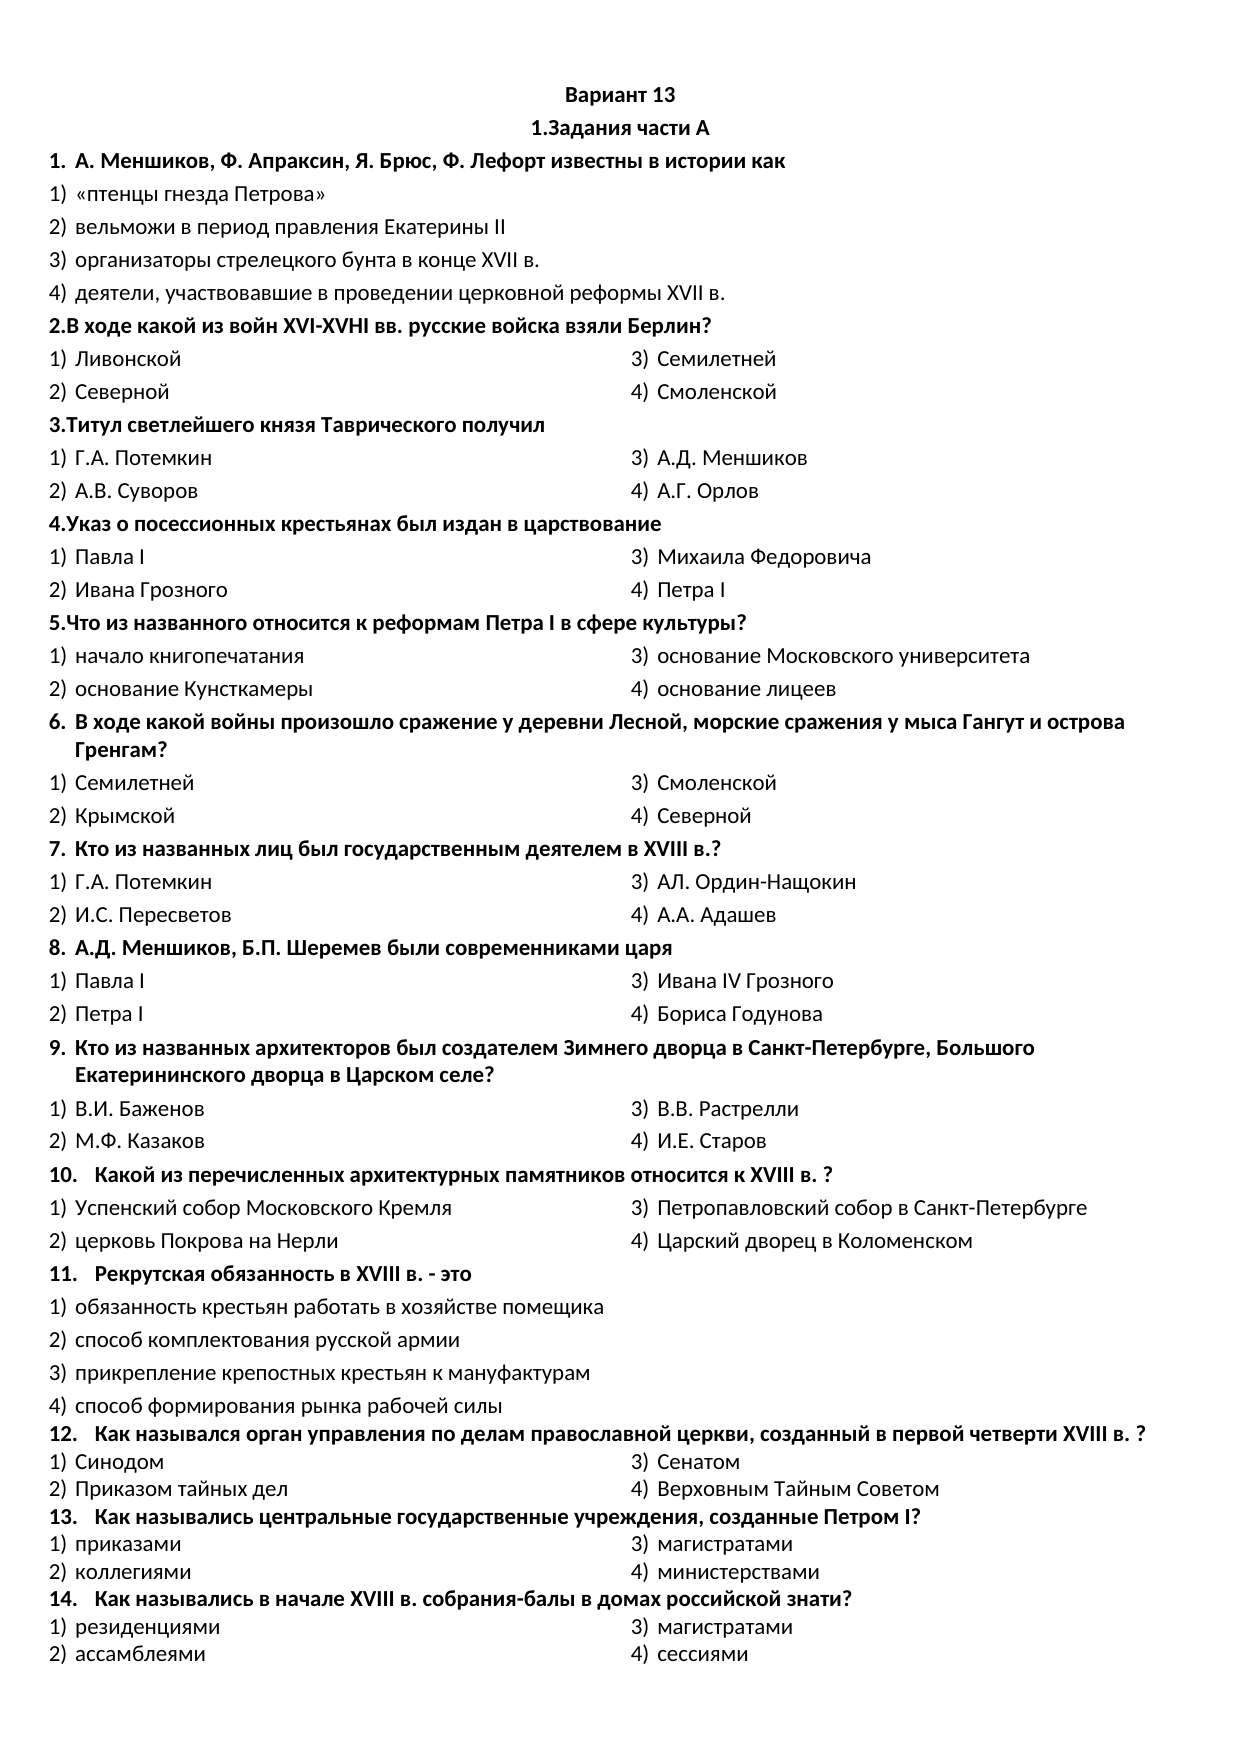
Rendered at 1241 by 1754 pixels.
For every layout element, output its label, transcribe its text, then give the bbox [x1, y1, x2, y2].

text 2) вельможи в период правления Екатерины II [48, 212, 1165, 240]
text 1) Семилетней [48, 768, 583, 796]
text 2) коллегиями [48, 1561, 583, 1584]
text 3) Сенатом [631, 1451, 1165, 1474]
text 2) М.Ф. Казаков [48, 1127, 583, 1155]
text 4) Петра I [631, 575, 1165, 603]
text 8. А.Д. Меншиков, Б.П. Шеремев были современниками царя [48, 933, 1165, 962]
text 1) обязанность крестьян работать в хозяйстве помещика [48, 1292, 1165, 1320]
text 3) прикрепление крепостных крестьян к мануфактурам [48, 1358, 1165, 1386]
text 4) Бориса Годунова [631, 999, 1165, 1028]
text 1) резиденциями [48, 1616, 583, 1639]
text Вариант 13 [75, 80, 1165, 108]
text 3) Михаила Федоровича [631, 542, 1165, 570]
text 13. Как назывались центральные государственные учреждения, созданные Петром I? [48, 1506, 1165, 1529]
text 4) Смоленской [631, 377, 1165, 405]
text 2) способ комплектования русской армии [48, 1325, 1165, 1353]
text 1) Г.А. Потемкин [48, 443, 583, 471]
text 10. Какой из перечисленных архитектурных памятников относится к XVIII в. ? [48, 1160, 1165, 1188]
text 4) А.Г. Орлов [631, 476, 1165, 504]
text 6. В ходе какой войны произошло сражение у деревни Лесной, морские сражения у мыса Гангут и острова Гренгам? [48, 707, 1165, 763]
text 4) деятели, участвовавшие в проведении церковной реформы XVII в. [48, 278, 1165, 306]
text 4) способ формирования рынка рабочей силы [48, 1391, 1165, 1419]
text 4) сессиями [631, 1644, 1165, 1666]
text 2) ассамблеями [48, 1644, 583, 1666]
text 2.В ходе какой из войн XVI-XVHI вв. русские войска взяли Берлин? [48, 311, 1165, 339]
text 1) Ливонской [48, 344, 583, 372]
text 3.Титул светлейшего князя Таврического получил [48, 410, 1165, 438]
text 3) АЛ. Ордин-Нащокин [631, 867, 1165, 896]
text 4) основание лицеев [631, 674, 1165, 702]
text 2) основание Кунсткамеры [48, 674, 583, 702]
text 3) А.Д. Меншиков [631, 443, 1165, 471]
text 4) министерствами [631, 1561, 1165, 1584]
text 3) Смоленской [631, 768, 1165, 796]
text 2) Северной [48, 377, 583, 405]
text 3) Семилетней [631, 344, 1165, 372]
text 1) Синодом [48, 1451, 583, 1474]
text 1) Г.А. Потемкин [48, 867, 583, 896]
text 3) В.В. Растрелли [631, 1094, 1165, 1122]
text 1) Успенский собор Московского Кремля [48, 1193, 583, 1221]
text 3) магистратами [631, 1534, 1165, 1556]
text 2) Приказом тайных дел [48, 1479, 583, 1501]
text 3) организаторы стрелецкого бунта в конце XVII в. [48, 245, 1165, 273]
text 4.Указ о посессионных крестьянах был издан в царствование [48, 509, 1165, 537]
text 5.Что из названного относится к реформам Петра I в сфере культуры? [48, 608, 1165, 636]
text 9. Кто из названных архитекторов был создателем Зимнего дворца в Санкт-Петербурге, Большого Екатерининского дворца в Царском селе? [48, 1033, 1165, 1089]
text 3) Ивана IV Грозного [631, 967, 1165, 994]
text 2) А.В. Суворов [48, 476, 583, 504]
text 3) основание Московского университета [631, 641, 1165, 669]
text 3) магистратами [631, 1616, 1165, 1639]
text 1) В.И. Баженов [48, 1094, 583, 1122]
text 2) И.С. Пересветов [48, 901, 583, 928]
text 1) приказами [48, 1534, 583, 1556]
text 2) Петра I [48, 999, 583, 1028]
text 1. А. Меншиков, Ф. Апраксин, Я. Брюс, Ф. Лефорт известны в истории как [48, 146, 1165, 174]
text 14. Как назывались в начале XVIII в. собрания-балы в домах российской знати? [48, 1589, 1165, 1611]
text 1) Павла I [48, 542, 583, 570]
text 4) Царский дворец в Коломенском [631, 1226, 1165, 1254]
text 4) А.А. Адашев [631, 901, 1165, 928]
text 3) Петропавловский собор в Санкт-Петербурге [631, 1193, 1165, 1221]
text 1.Задания части А [75, 113, 1165, 141]
text 1) «птенцы гнезда Петрова» [48, 179, 1165, 207]
text 2) Ивана Грозного [48, 575, 583, 603]
text 4) Северной [631, 801, 1165, 829]
text 2) Крымской [48, 801, 583, 829]
text 4) Верховным Тайным Советом [631, 1479, 1165, 1501]
text 7. Кто из названных лиц был государственным деятелем в XVIII в.? [48, 834, 1165, 862]
text 1) Павла I [48, 967, 583, 994]
text 2) церковь Покрова на Нерли [48, 1226, 583, 1254]
text 11. Рекрутская обязанность в XVIII в. - это [48, 1259, 1165, 1287]
text 1) начало книгопечатания [48, 641, 583, 669]
text 4) И.Е. Старов [631, 1127, 1165, 1155]
text 12. Как назывался орган управления по делам православной церкви, созданный в первой четверти XVIII в. ? [48, 1424, 1165, 1446]
